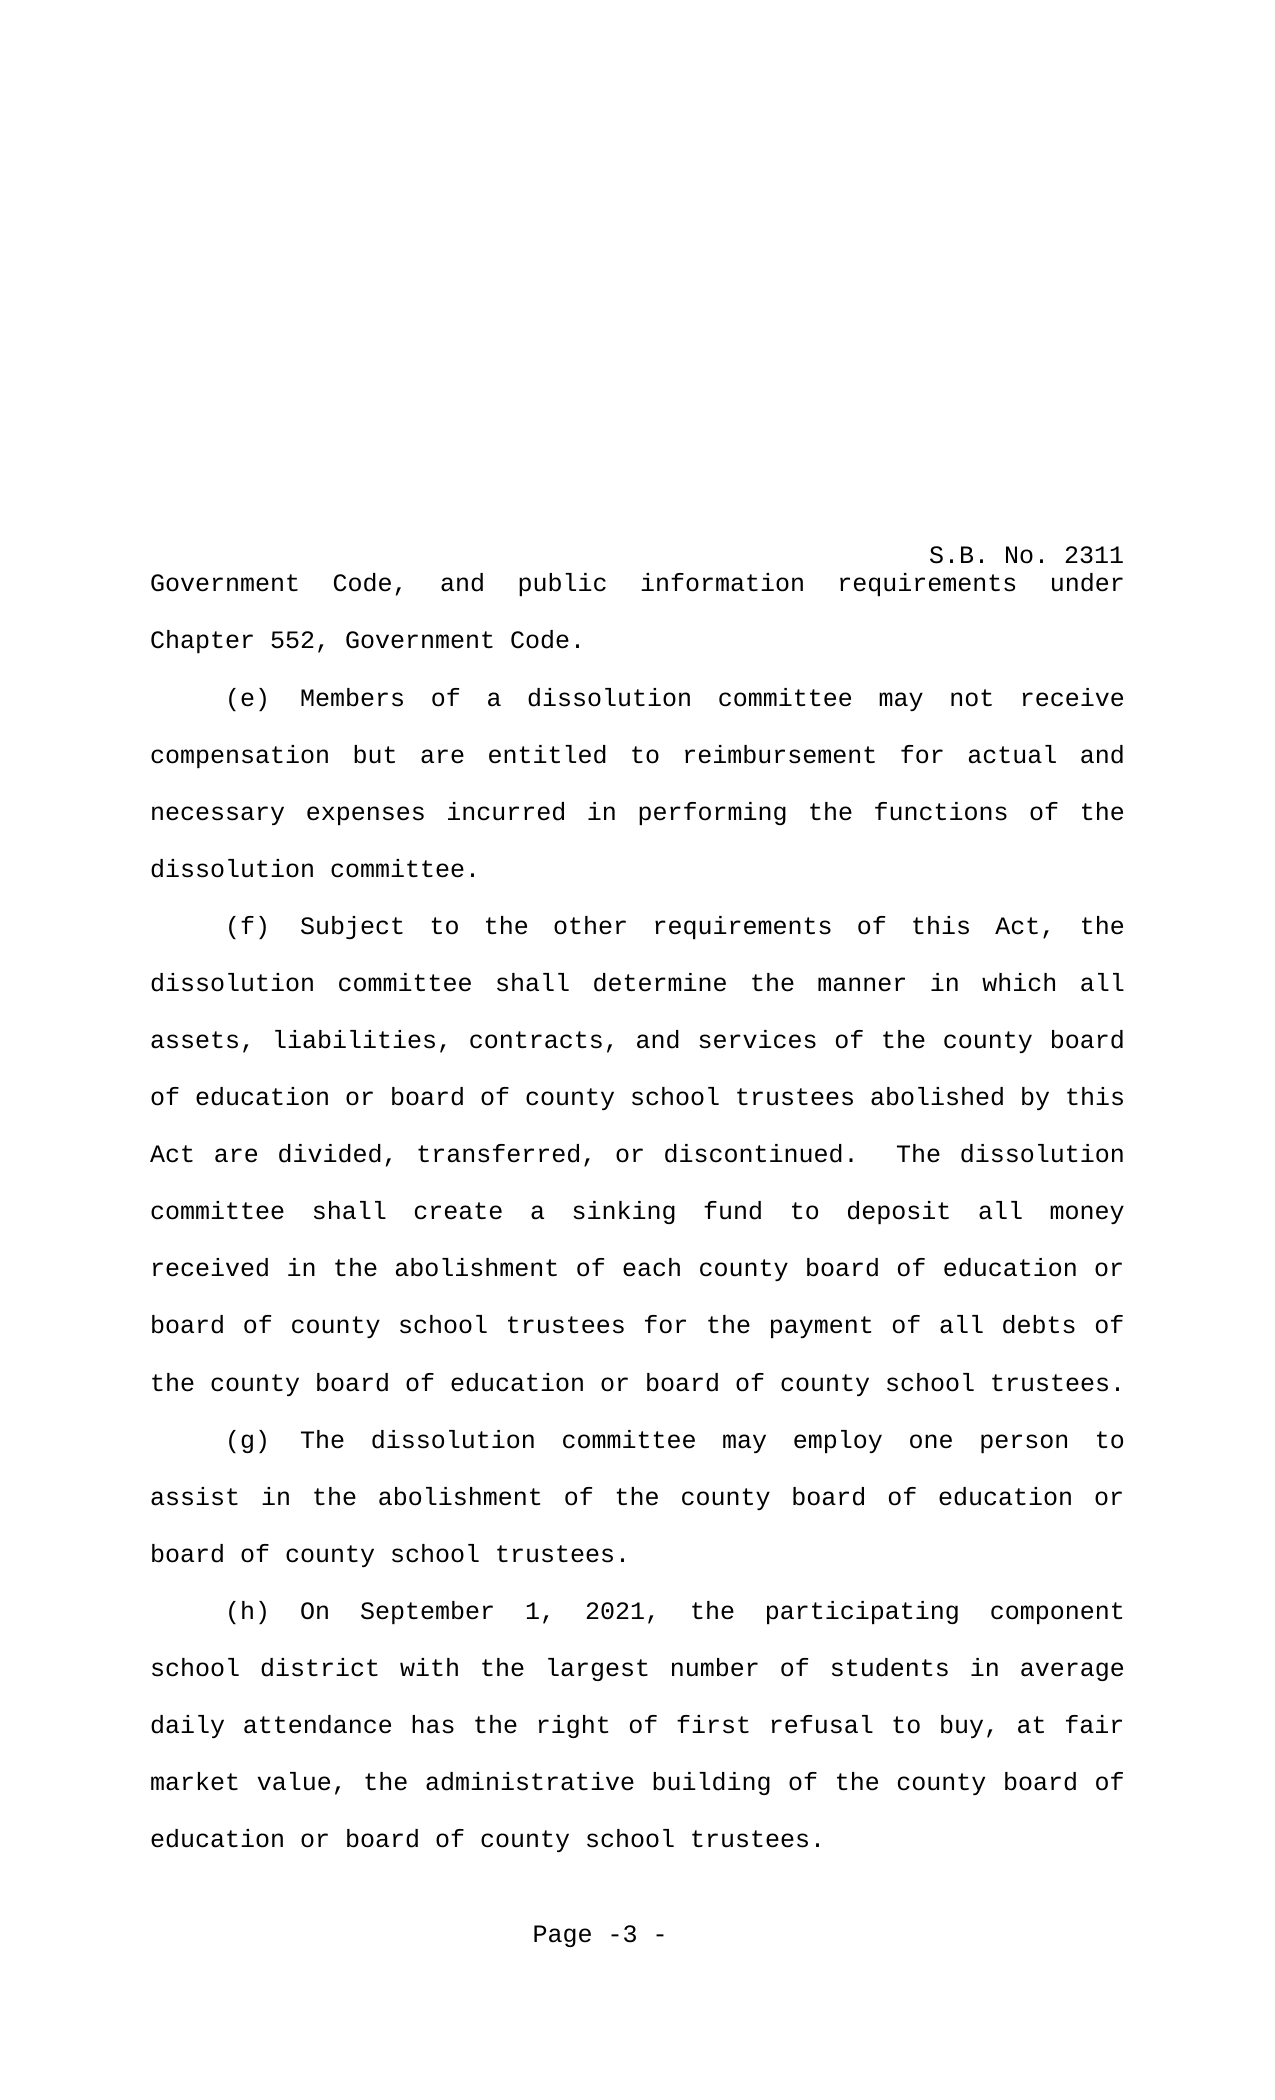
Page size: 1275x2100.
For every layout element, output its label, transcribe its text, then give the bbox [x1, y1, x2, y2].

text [150, 571, 1125, 656]
text (e) Members of a dissolution committee may not receive compensation but are entitled to reimbursement for actual and necessary expenses incurred in performing the functions of the dissolution committee. [150, 685, 1125, 885]
text (h) On September 1, 2021, the participating component school district with the largest number of students in average daily attendance has the right of first refusal to buy, at fair market value, the administrative building of the county board of education or board of county school trustees. [150, 1598, 1125, 1855]
text (g) The dissolution committee may employ one person to assist in the abolishment of the county board of education or board of county school trustees. [150, 1427, 1125, 1570]
text (f) Subject to the other requirements of this Act, the dissolution committee shall determine the manner in which all assets, liabilities, contracts, and services of the county board of education or board of county school trustees abolished by this Act are divided, transferred, or discontinued. The dissolution committee shall create a sinking fund to deposit all money received in the abolishment of each county board of education or board of county school trustees for the payment of all debts of the county board of education or board of county school trustees. [150, 913, 1125, 1398]
